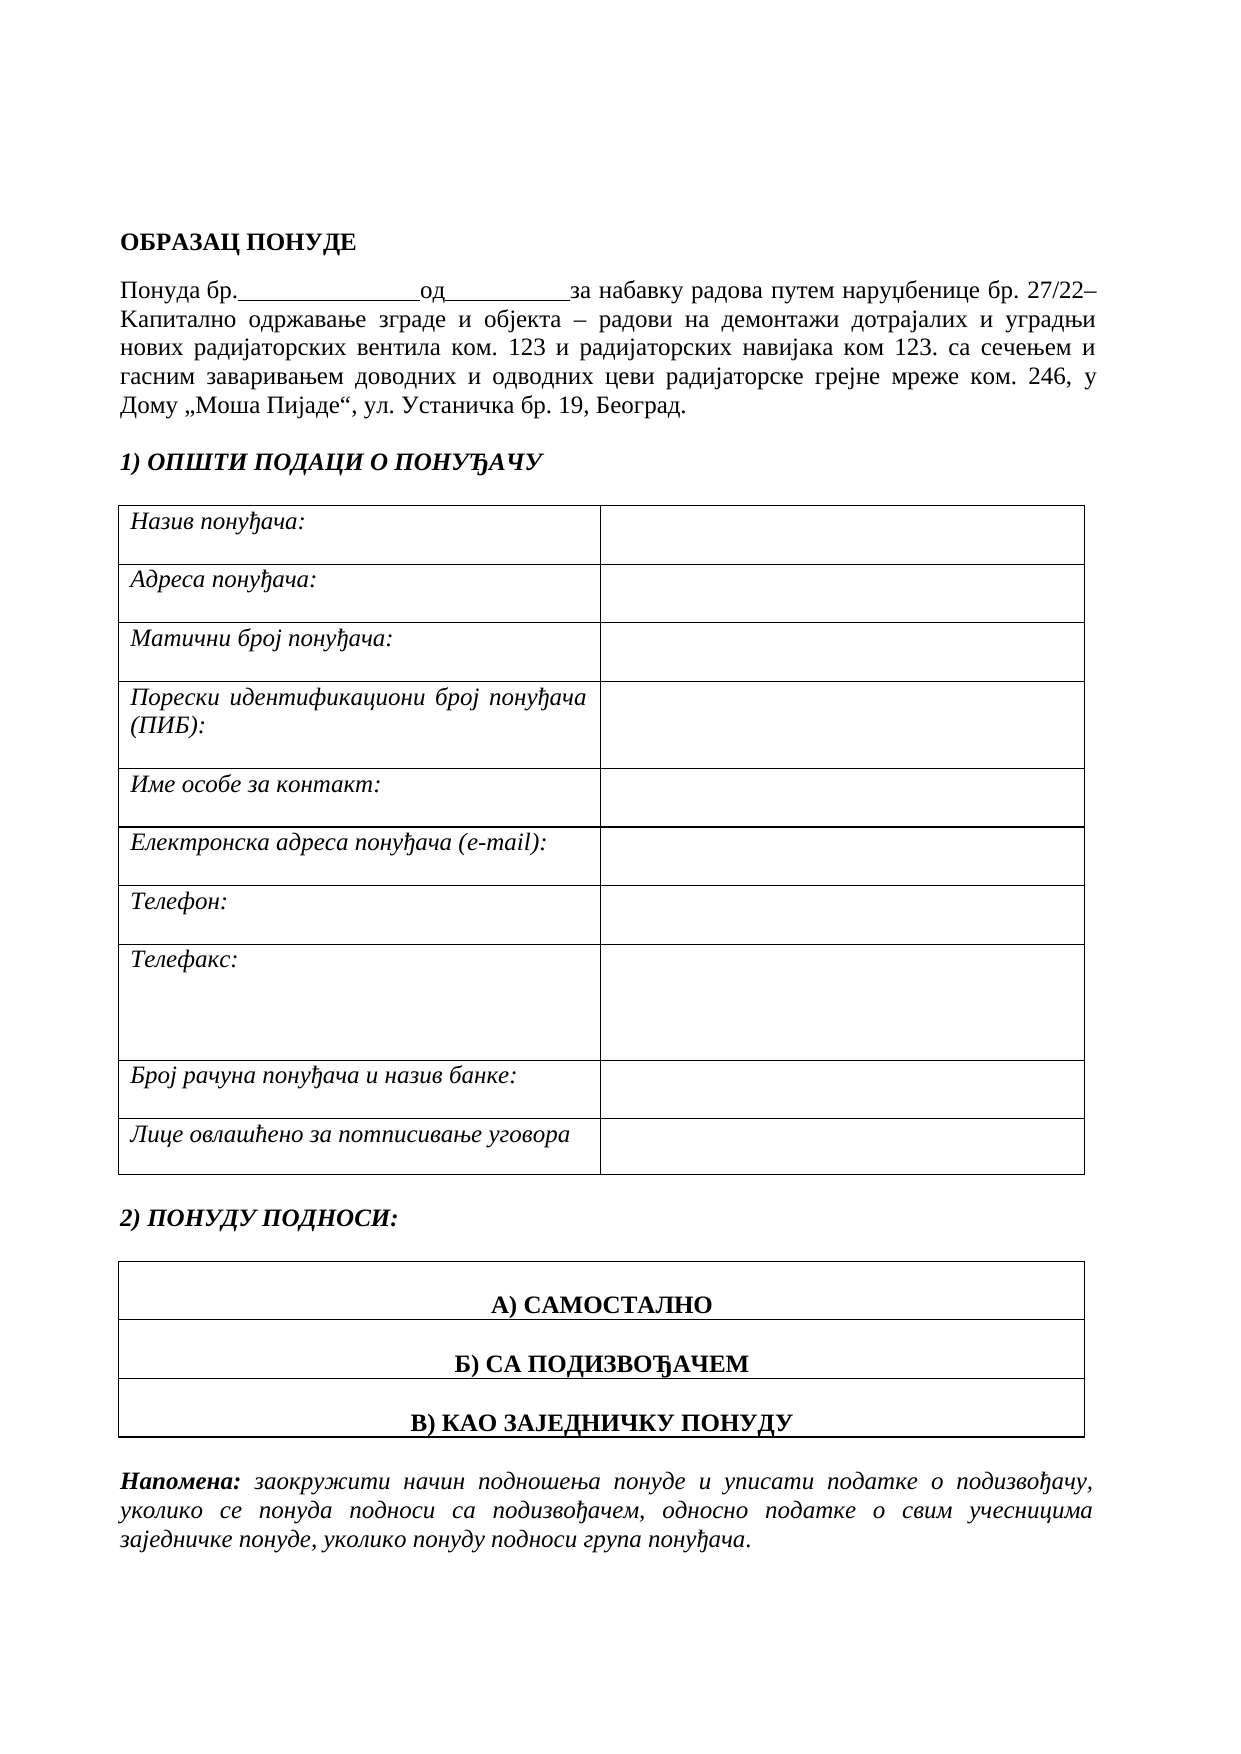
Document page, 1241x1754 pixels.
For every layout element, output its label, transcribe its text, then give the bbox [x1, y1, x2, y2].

table_cell Адреса понуђача: [119, 565, 600, 622]
table_cell Лице овлашћено за потписивање уговора [119, 1119, 600, 1173]
text Напомена: заокружити начин подношења понуде и уписати податке о подизвођачу, уколико се понуда подноси са подизвођачем, односно податке о свим учесницима заједничке понуде, уколико понуду подноси група понуђача. [120, 1466, 1097, 1552]
table_cell Б) СА ПОДИЗВОЂАЧЕМ [119, 1320, 1084, 1378]
table_cell [601, 623, 1084, 681]
table_cell [601, 828, 1084, 885]
table_cell [601, 886, 1084, 943]
table_cell [601, 945, 1084, 1059]
table_cell Број рачуна понуђача и назив банке: [119, 1061, 600, 1118]
table_cell Матични број понуђача: [119, 623, 600, 681]
table_header Назив понуђача: [119, 506, 600, 563]
text ОБРАЗАЦ ПОНУДЕ [213, 233, 1097, 254]
text 2) ПОНУДУ ПОДНОСИ: [120, 1203, 1097, 1232]
table_cell Телефон: [119, 886, 600, 943]
table_cell Порески идентификациони број понуђача (ПИБ): [119, 682, 600, 768]
text Понуда бр. од за набавку радова путем наруџбенице бр. 27/22–Kапитално одржавање зграде и објекта – радови на демонтажи дотрајалих и уградњи нових радијаторских вентила ком. 123 и радијаторских навијака ком 123. са сечењем и гасним заваривањем доводних и одводних цеви радијаторске грејне мреже ком. 246, у Дому „Моша Пијаде“, ул. Устаничка бр. 19, Београд. [120, 275, 1097, 419]
table_cell Име особе за контакт: [119, 769, 600, 826]
text ОБРАЗАЦ ПОНУДЕ [120, 233, 237, 254]
table_cell [601, 1119, 1084, 1173]
text 1) ОПШТИ ПОДАЦИ О ПОНУЂАЧУ [120, 447, 1097, 476]
table_cell [601, 565, 1084, 622]
table_header А) САМОСТАЛНО [119, 1262, 1084, 1319]
table_cell Електронска адреса понуђача (e-mail): [119, 828, 600, 885]
table_header [601, 506, 1084, 563]
table_cell Телефакс: [119, 945, 600, 1059]
table_cell [601, 769, 1084, 826]
table_cell [601, 682, 1084, 768]
table_cell В) КАО ЗАЈЕДНИЧКУ ПОНУДУ [119, 1379, 1084, 1436]
table_cell [601, 1061, 1084, 1118]
